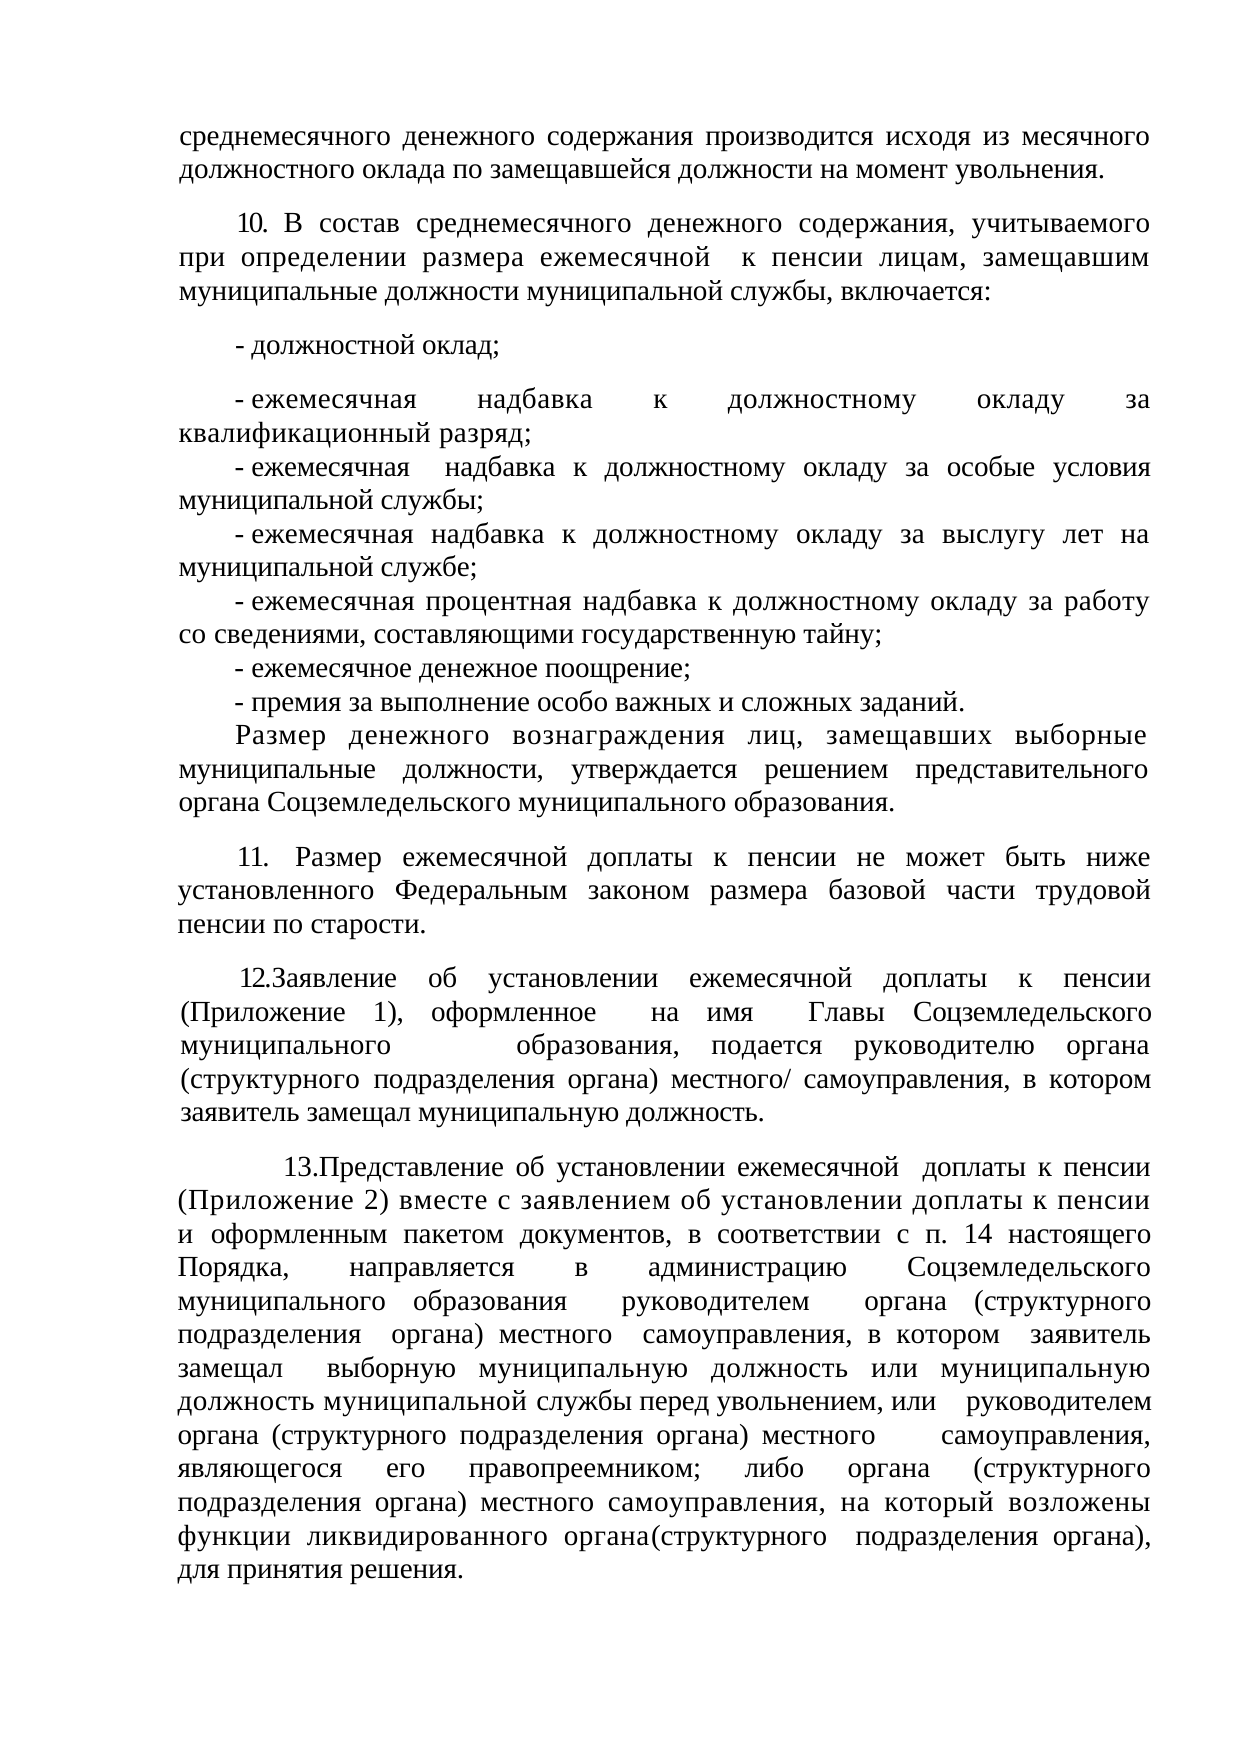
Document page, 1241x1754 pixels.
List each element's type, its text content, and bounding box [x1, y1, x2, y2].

text 13.Представление об установлении ежемесячной доплаты к пенсии (Приложение 2) вместе с заявлением об установлении доплаты к пенсии и оформленным пакетом документов, в соответствии с п. 14 настоящего Порядка, направляется в администрацию Соцземледельского муниципального образования руководителем органа (структурного подразделения органа) местного самоуправления, в котором заявитель замещал выборную муниципальную должность или муниципальную должность муниципальной службы перед увольнением, или руководителем органа (структурного подразделения органа) местного самоуправления, являющегося его правопреемником; либо органа (структурного подразделения органа) местного самоуправления, на который возложены функции ликвидированного органа(структурного подразделения органа), для принятия решения. [177, 1149, 1152, 1585]
list премия за выполнение особо важных и сложных заданий. [234, 684, 1152, 718]
text Размер денежного вознаграждения лиц, замещавших выборные муниципальные должности, утверждается решением представительного органа Соцземледельского муниципального образования. [178, 718, 1148, 818]
list ежемесячное денежное поощрение; [234, 651, 1152, 684]
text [179, 118, 1150, 185]
list ежемесячная надбавка к должностному окладу за выслугу лет на муниципальной службе; [178, 517, 1152, 584]
list ежемесячная процентная надбавка к должностному окладу за работу со сведениями, составляющими государственную тайну; [178, 584, 1152, 651]
text 11. Размер ежемесячной доплаты к пенсии не может быть ниже установленного Федеральным законом размера базовой части трудовой пенсии по старости. [177, 839, 1152, 940]
list ежемесячная надбавка к должностному окладу за особые условия муниципальной службы; [178, 449, 1152, 517]
text 10. В состав среднемесячного денежного содержания, учитываемого при определении размера ежемесячной к пенсии лицам, замещавшим муниципальные должности муниципальной службы, включается: [179, 206, 1152, 307]
text - должностной оклад; [235, 327, 1152, 361]
list ежемесячная надбавка к должностному окладу за квалификационный разряд; [178, 382, 1152, 449]
text 12.Заявление об установлении ежемесячной доплаты к пенсии (Приложение 1), оформленное на имя Главы Соцземледельского муниципального образования, подается руководителю органа (структурного подразделения органа) местного/ самоуправления, в котором заявитель замещал муниципальную должность. [180, 961, 1152, 1128]
